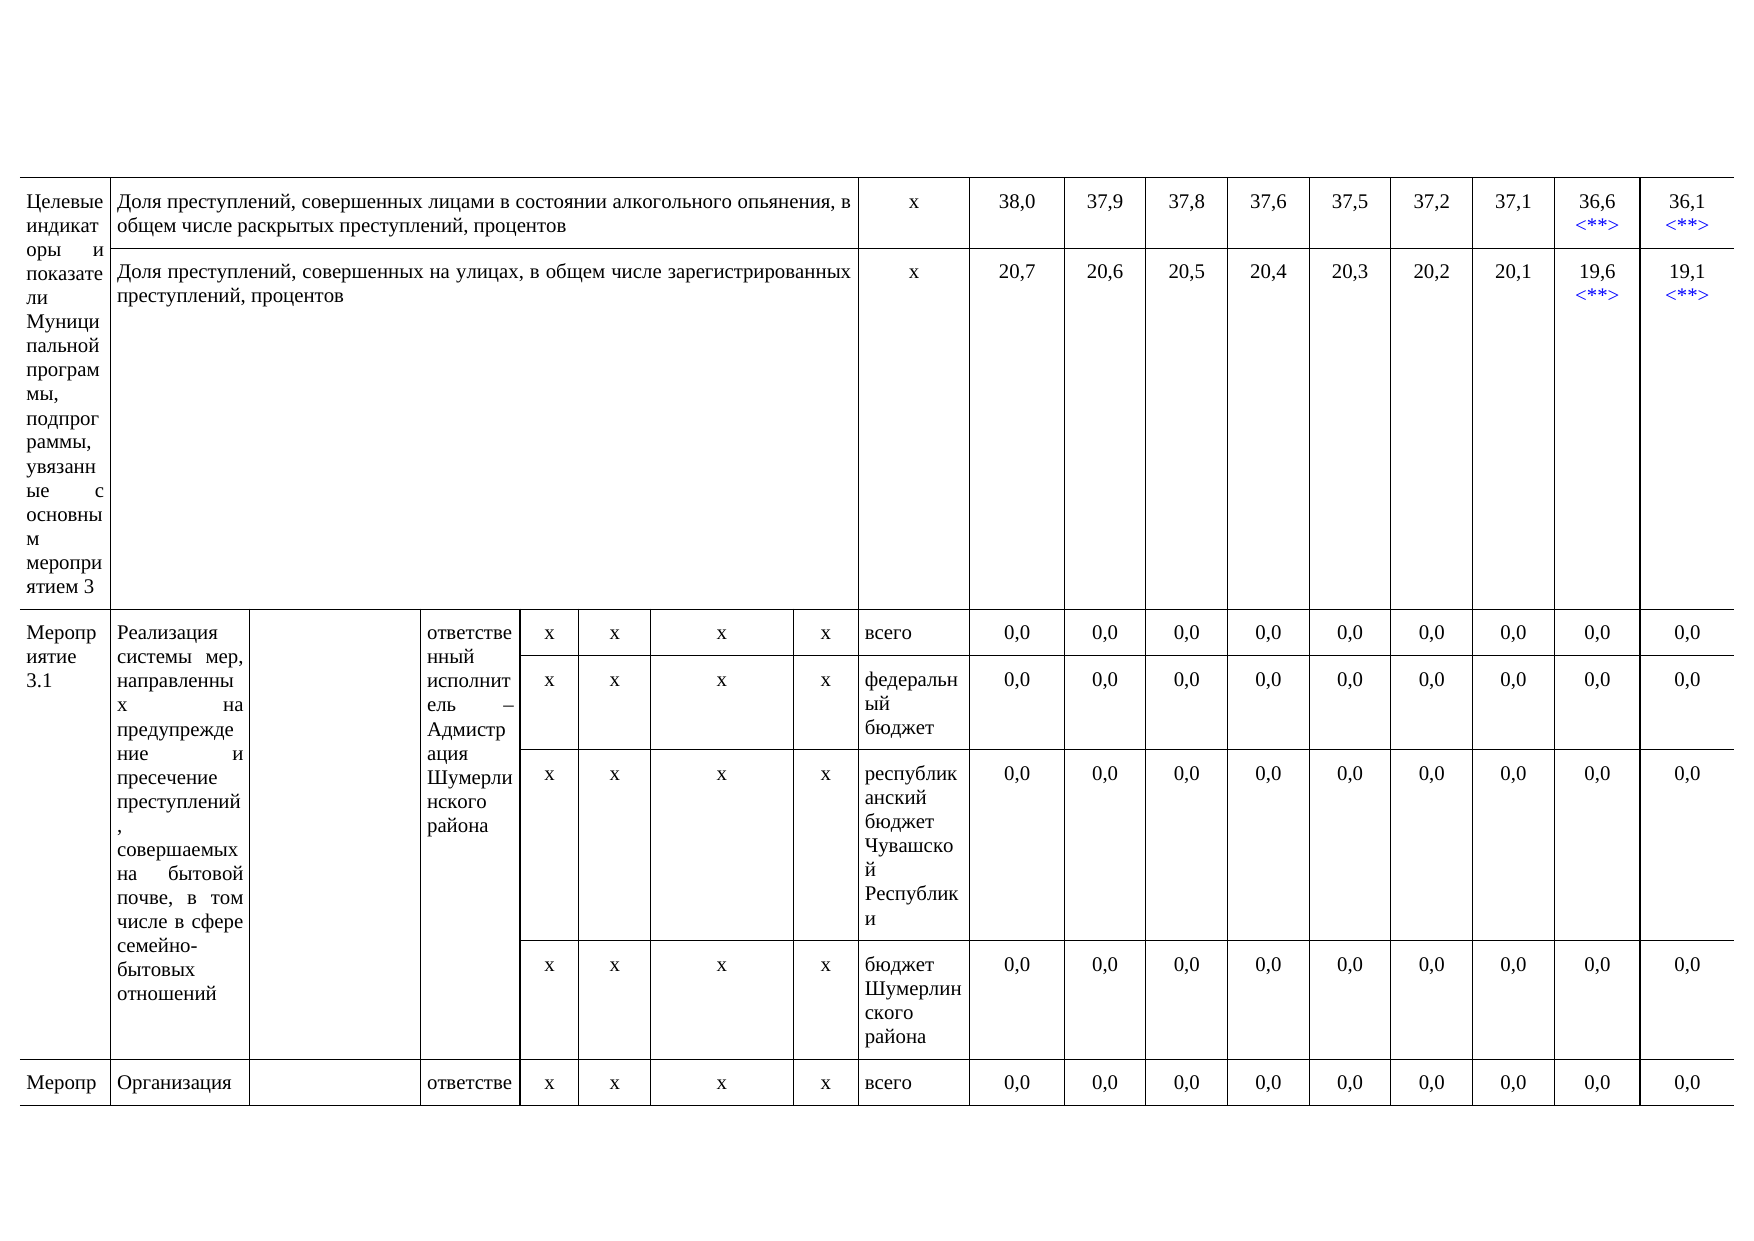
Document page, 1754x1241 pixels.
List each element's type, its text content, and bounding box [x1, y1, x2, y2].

table_cell 0,0 [1641, 610, 1734, 655]
table_cell 0,0 [1555, 1060, 1639, 1105]
table_cell 0,0 [1391, 941, 1472, 1059]
table_cell 0,0 [1473, 941, 1554, 1059]
table_cell x [521, 1060, 578, 1105]
table_cell 0,0 [1146, 750, 1227, 940]
table_cell x [579, 750, 650, 940]
table_cell 0,0 [1555, 750, 1639, 940]
table_cell всего [859, 1060, 969, 1105]
table_cell x [579, 1060, 650, 1105]
table_cell 0,0 [970, 750, 1064, 940]
table_cell x [651, 750, 793, 940]
table_cell 0,0 [1228, 656, 1309, 749]
table_cell 19,1 <**> [1641, 249, 1734, 608]
table_cell Мероприятие 3.1 [20, 610, 110, 1059]
table_cell 0,0 [1228, 1060, 1309, 1105]
table_cell [250, 1060, 420, 1105]
table_cell 0,0 [1146, 656, 1227, 749]
table_cell Реализация системы мер, направленных на предупреждение и пресечение преступлений, совершаемых на бытовой почве, в том числе в сфере семейно-бытовых отношений [111, 610, 249, 1059]
table_cell 0,0 [1391, 750, 1472, 940]
table_cell 0,0 [1391, 656, 1472, 749]
table_cell [250, 610, 420, 1059]
table_cell 20,7 [970, 249, 1064, 608]
table_cell 0,0 [970, 1060, 1064, 1105]
table_cell 19,6 <**> [1555, 249, 1639, 608]
table_cell 0,0 [1473, 1060, 1554, 1105]
table_cell 38,0 [970, 178, 1064, 248]
table_cell 0,0 [1641, 656, 1734, 749]
table_cell 0,0 [1065, 1060, 1145, 1105]
table_cell x [651, 610, 793, 655]
table_cell 0,0 [1641, 1060, 1734, 1105]
table_cell 0,0 [1146, 610, 1227, 655]
table_cell x [521, 750, 578, 940]
table_cell x [651, 1060, 793, 1105]
table_cell 0,0 [1641, 750, 1734, 940]
table_cell x [651, 941, 793, 1059]
table_cell x [521, 941, 578, 1059]
table_cell 37,8 [1146, 178, 1227, 248]
table_cell 0,0 [1641, 941, 1734, 1059]
table_cell 36,1 <**> [1641, 178, 1734, 248]
table_cell 0,0 [1310, 750, 1390, 940]
table_cell 0,0 [1555, 656, 1639, 749]
table_cell x [579, 656, 650, 749]
table_cell 0,0 [1555, 941, 1639, 1059]
table_cell 36,6 <**> [1555, 178, 1639, 248]
table_cell x [794, 750, 858, 940]
table_cell 20,3 [1310, 249, 1390, 608]
table_cell 0,0 [1146, 1060, 1227, 1105]
table_cell 20,6 [1065, 249, 1145, 608]
table_cell x [651, 656, 793, 749]
table_cell 0,0 [970, 610, 1064, 655]
table_cell 20,2 [1391, 249, 1472, 608]
table_cell x [794, 1060, 858, 1105]
table_cell x [794, 610, 858, 655]
table_cell x [859, 178, 969, 248]
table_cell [421, 1060, 519, 1105]
table_cell 37,1 [1473, 178, 1554, 248]
table_cell 0,0 [1228, 941, 1309, 1059]
table_cell 0,0 [1065, 610, 1145, 655]
table_cell 0,0 [1391, 610, 1472, 655]
table_cell 0,0 [1473, 656, 1554, 749]
table_cell x [521, 656, 578, 749]
table_cell 20,5 [1146, 249, 1227, 608]
table_cell 0,0 [1473, 610, 1554, 655]
table_cell Доля преступлений, совершенных лицами в состоянии алкогольного опьянения, в общем числе раскрытых преступлений, процентов [111, 178, 858, 248]
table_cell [111, 1060, 249, 1105]
table_cell республиканский бюджет Чувашской Республики [859, 750, 969, 940]
table_cell 0,0 [1065, 750, 1145, 940]
table_cell 20,4 [1228, 249, 1309, 608]
table_cell 0,0 [1065, 941, 1145, 1059]
table_cell 37,5 [1310, 178, 1390, 248]
table_cell x [579, 610, 650, 655]
table_cell 0,0 [1310, 1060, 1390, 1105]
table_cell всего [859, 610, 969, 655]
table_cell 0,0 [1473, 750, 1554, 940]
table_cell 0,0 [1310, 610, 1390, 655]
table_cell Мероприятие 3.2 [20, 1060, 110, 1105]
table_cell x [521, 610, 578, 655]
table_cell Целевые индикаторы и показатели Муниципальнойпрограммы, подпрограммы, увязанные с основным мероприятием 3 [20, 178, 110, 608]
table_cell 0,0 [1310, 656, 1390, 749]
table_cell 37,9 [1065, 178, 1145, 248]
table_cell x [794, 656, 858, 749]
table_cell 0,0 [1228, 610, 1309, 655]
table_cell 37,2 [1391, 178, 1472, 248]
table_cell 0,0 [970, 656, 1064, 749]
table_cell 37,6 [1228, 178, 1309, 248]
table_cell 0,0 [1146, 941, 1227, 1059]
table_cell 0,0 [1065, 656, 1145, 749]
table_cell x [859, 249, 969, 608]
table_cell x [579, 941, 650, 1059]
table_cell x [794, 941, 858, 1059]
table_cell федеральный бюджет [859, 656, 969, 749]
table_cell 0,0 [1228, 750, 1309, 940]
table_cell Доля преступлений, совершенных на улицах, в общем числе зарегистрированных преступлений, процентов [111, 249, 858, 608]
table_cell 0,0 [1555, 610, 1639, 655]
table_cell бюджет Шумерлинского района [859, 941, 969, 1059]
table_cell 0,0 [970, 941, 1064, 1059]
table_cell 20,1 [1473, 249, 1554, 608]
table_cell ответственный исполнитель – Адмистрация Шумерлинского района [421, 610, 519, 1059]
table_cell 0,0 [1391, 1060, 1472, 1105]
table_cell 0,0 [1310, 941, 1390, 1059]
